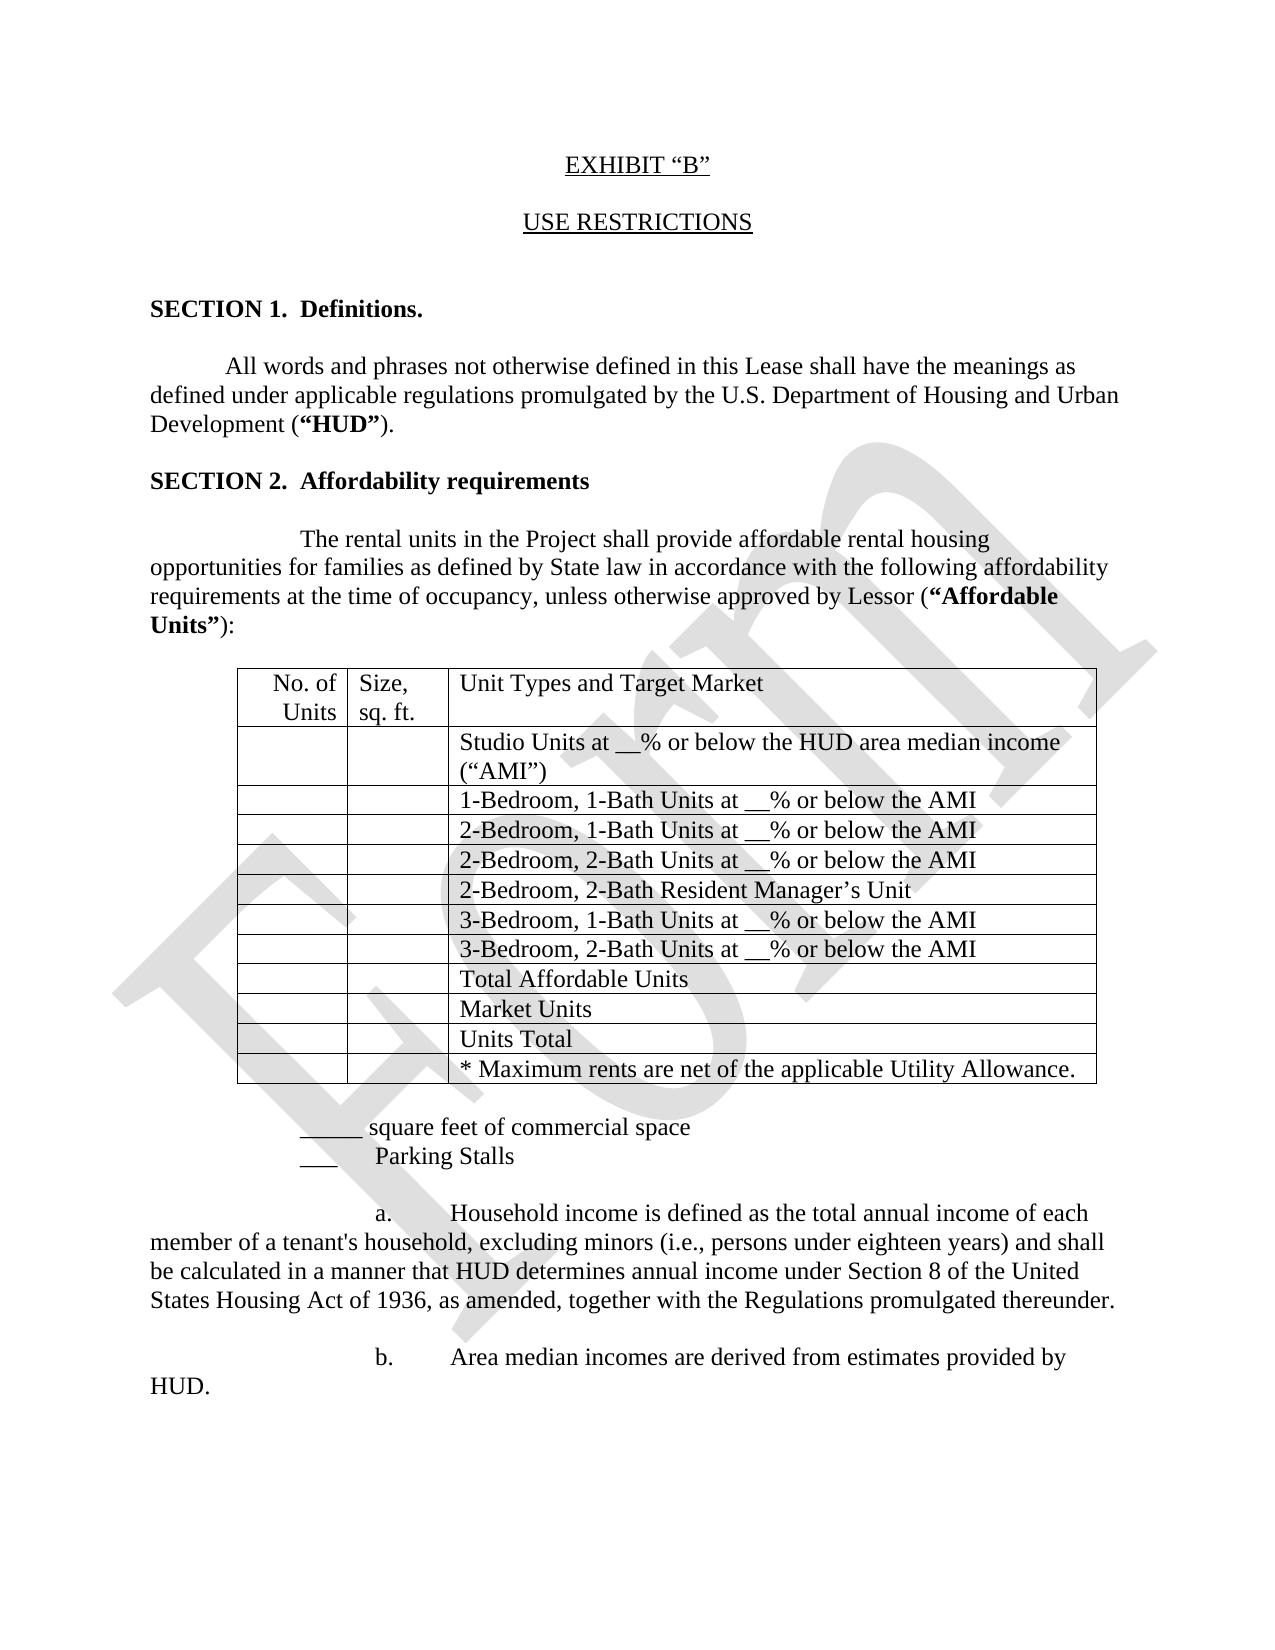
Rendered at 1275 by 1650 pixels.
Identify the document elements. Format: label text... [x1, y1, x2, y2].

table_header Size, sq. ft. [348, 669, 448, 726]
table_cell [238, 845, 347, 874]
table_cell 2-Bedroom, 1-Bath Units at __% or below the AMI [449, 815, 1096, 844]
table_cell [348, 727, 448, 784]
table_cell [348, 1054, 448, 1082]
text SECTION 1. Definitions. [150, 294, 1125, 322]
text All words and phrases not otherwise defined in this Lease shall have the meanings as defined under applicable regulations promulgated by the U.S. Department of Housing and Urban Development (“HUD”). [150, 351, 1125, 437]
table_cell [238, 786, 347, 814]
table_cell [238, 905, 347, 933]
table_cell 3-Bedroom, 1-Bath Units at __% or below the AMI [449, 905, 1096, 933]
table_cell * Maximum rents are net of the applicable Utility Allowance. [449, 1054, 1096, 1082]
table_cell [348, 815, 448, 844]
table_cell [238, 994, 347, 1023]
table_cell [348, 845, 448, 874]
text EXHIBIT “B” [150, 150, 1125, 179]
table_cell Market Units [449, 994, 1096, 1023]
text b. Area median incomes are derived from estimates provided by HUD. [150, 1342, 1125, 1400]
text The rental units in the Project shall provide affordable rental housing opportunities for families as defined by State law in accordance with the following affordability requirements at the time of occupancy, unless otherwise approved by Lessor (“Affordable Units”): [150, 524, 1125, 639]
table_cell [238, 935, 347, 963]
table_cell [348, 1024, 448, 1053]
text a. Household income is defined as the total annual income of each member of a tenant's household, excluding minors (i.e., persons under eighteen years) and shall be calculated in a manner that HUD determines annual income under Section 8 of the United States Housing Act of 1936, as amended, together with the Regulations promulgated thereunder. [150, 1198, 1125, 1313]
table_cell [348, 905, 448, 933]
table_cell [238, 815, 347, 844]
table_cell [238, 964, 347, 993]
table_cell Units Total [449, 1024, 1096, 1053]
text USE RESTRICTIONS [150, 207, 1125, 236]
table_cell [238, 875, 347, 904]
text _____ square feet of commercial space [150, 1112, 1125, 1141]
table_cell [238, 1024, 347, 1053]
table_cell Studio Units at __% or below the HUD area median income (“AMI”) [449, 727, 1096, 784]
table_header Unit Types and Target Market [449, 669, 1096, 726]
table_cell 1-Bedroom, 1-Bath Units at __% or below the AMI [449, 786, 1096, 814]
table_cell [348, 994, 448, 1023]
table_cell [238, 727, 347, 784]
table_cell [348, 786, 448, 814]
table_cell [348, 964, 448, 993]
table_cell [348, 875, 448, 904]
table_cell [348, 935, 448, 963]
table_cell 3-Bedroom, 2-Bath Units at __% or below the AMI [449, 935, 1096, 963]
table_cell 2-Bedroom, 2-Bath Resident Manager’s Unit [449, 875, 1096, 904]
table_header No. of Units [238, 669, 347, 726]
table_cell [238, 1054, 347, 1082]
text SECTION 2. Affordability requirements [150, 466, 1125, 495]
text ___ Parking Stalls [150, 1141, 1125, 1170]
table_cell Total Affordable Units [449, 964, 1096, 993]
table_cell 2-Bedroom, 2-Bath Units at __% or below the AMI [449, 845, 1096, 874]
